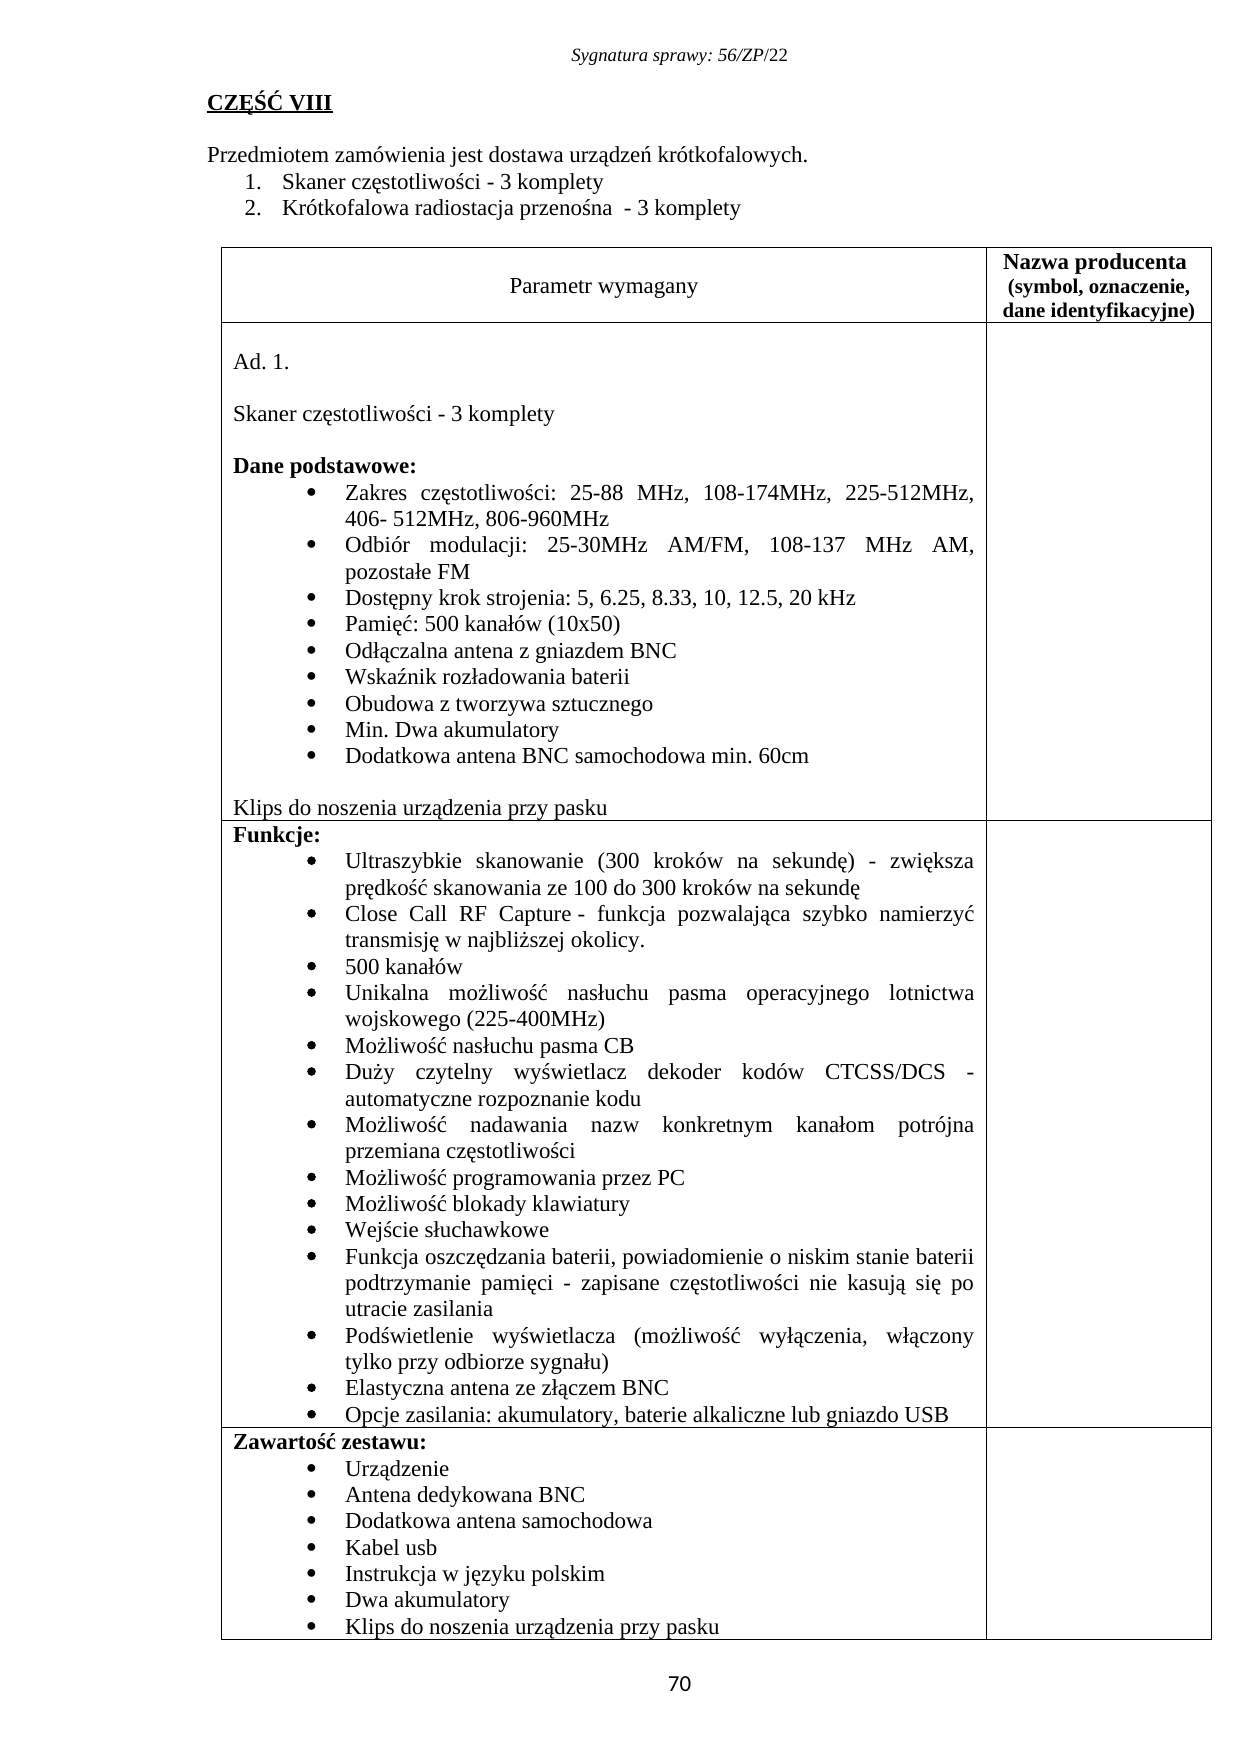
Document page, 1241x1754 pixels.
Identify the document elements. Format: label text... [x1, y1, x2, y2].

list Skaner częstotliwości - 3 komplety [244, 168, 1152, 194]
list Krótkofalowa radiostacja przenośna - 3 komplety [244, 194, 1152, 220]
table_cell Ad. 1. Skaner częstotliwości - 3 komplety Dane podstawowe: Zakres częstotliwości: 25-88 MHz, 108-174MHz, 225-512MHz, 406- 512MHz, 806-960MHz Odbiór modulacji: 25-30MHz AM/FM, 108-137 MHz AM, pozostałe FM Dostępny krok strojenia: 5, 6.25, 8.33, 10, 12.5, 20 kHz Pamięć: 500 kanałów (10x50) Odłączalna antena z gniazdem BNC Wskaźnik rozładowania baterii Obudowa z tworzywa sztucznego Min. Dwa akumulatory Dodatkowa antena BNC samochodowa min. 60cm Klips do noszenia urządzenia przy pasku [222, 323, 986, 820]
table_cell Funkcje: Ultraszybkie skanowanie (300 kroków na sekundę) - zwiększa prędkość skanowania ze 100 do 300 kroków na sekundę Close Call RF Capture - funkcja pozwalająca szybko namierzyć transmisję w najbliższej okolicy. 500 kanałów Unikalna możliwość nasłuchu pasma operacyjnego lotnictwa wojskowego (225-400MHz) Możliwość nasłuchu pasma CB Duży czytelny wyświetlacz dekoder kodów CTCSS/DCS - automatyczne rozpoznanie kodu Możliwość nadawania nazw konkretnym kanałom potrójna przemiana częstotliwości Możliwość programowania przez PC Możliwość blokady klawiatury Wejście słuchawkowe Funkcja oszczędzania baterii, powiadomienie o niskim stanie baterii podtrzymanie pamięci - zapisane częstotliwości nie kasują się po utracie zasilania Podświetlenie wyświetlacza (możliwość wyłączenia, włączony tylko przy odbiorze sygnału) Elastyczna antena ze złączem BNC Opcje zasilania: akumulatory, baterie alkaliczne lub gniazdo USB [222, 821, 986, 1427]
text Przedmiotem zamówienia jest dostawa urządzeń krótkofalowych. [207, 141, 1152, 168]
table_header Nazwa producenta (symbol, oznaczenie, dane identyfikacyjne) [987, 248, 1211, 322]
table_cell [222, 1428, 986, 1639]
table_header Parametr wymagany [222, 248, 986, 322]
table_cell [987, 821, 1211, 1427]
table_cell [987, 323, 1211, 820]
table_cell [987, 1428, 1211, 1639]
text CZĘŚĆ VIII [207, 89, 1152, 115]
